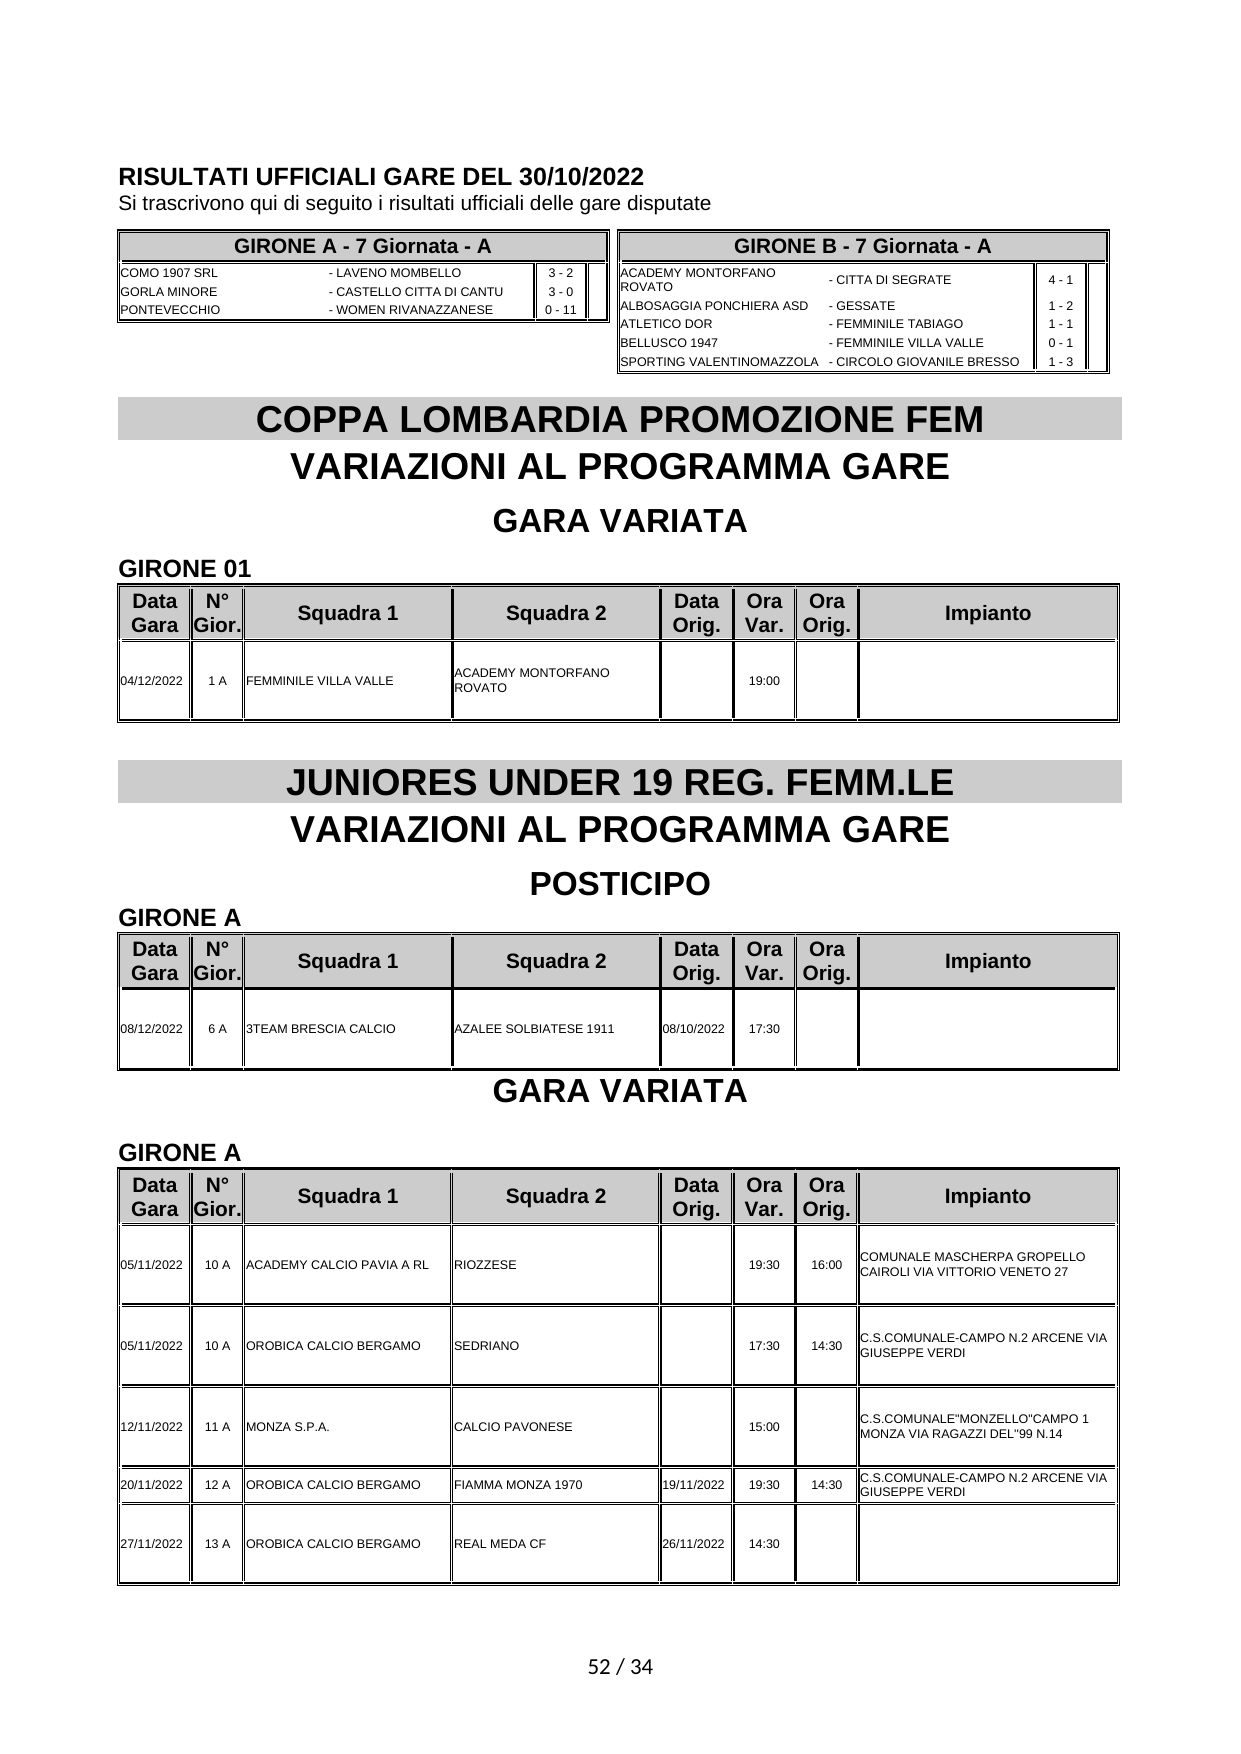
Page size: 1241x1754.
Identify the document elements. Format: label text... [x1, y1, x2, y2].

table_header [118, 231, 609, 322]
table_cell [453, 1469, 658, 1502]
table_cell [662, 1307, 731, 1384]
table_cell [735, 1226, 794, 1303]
text VARIAZIONI AL PROGRAMMA GARE [118, 807, 1122, 850]
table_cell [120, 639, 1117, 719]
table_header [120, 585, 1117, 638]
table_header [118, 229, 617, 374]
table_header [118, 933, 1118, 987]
text GIRONE A [118, 903, 1122, 932]
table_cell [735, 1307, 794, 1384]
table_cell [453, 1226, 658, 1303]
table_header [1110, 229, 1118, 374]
text COPPA LOMBARDIA PROMOZIONE FEM [118, 397, 1122, 440]
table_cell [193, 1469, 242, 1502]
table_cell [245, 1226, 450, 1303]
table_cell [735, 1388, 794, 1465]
text GIRONE 01 [118, 554, 1122, 583]
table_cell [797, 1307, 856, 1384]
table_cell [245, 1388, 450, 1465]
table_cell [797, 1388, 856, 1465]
text GARA VARIATA [118, 502, 1122, 540]
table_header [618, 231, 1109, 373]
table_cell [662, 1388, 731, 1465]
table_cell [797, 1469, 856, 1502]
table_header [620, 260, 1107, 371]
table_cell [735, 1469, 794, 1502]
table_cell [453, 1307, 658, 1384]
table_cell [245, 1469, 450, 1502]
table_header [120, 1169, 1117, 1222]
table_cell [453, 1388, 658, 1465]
text GARA VARIATA [118, 1071, 1122, 1109]
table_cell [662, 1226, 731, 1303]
text JUNIORES UNDER 19 REG. FEMM.LE [118, 760, 1122, 803]
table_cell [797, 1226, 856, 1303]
text VARIAZIONI AL PROGRAMMA GARE [118, 444, 1122, 487]
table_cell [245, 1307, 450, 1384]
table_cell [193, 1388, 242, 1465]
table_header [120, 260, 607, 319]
text POSTICIPO [118, 864, 1122, 903]
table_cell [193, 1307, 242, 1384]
text RISULTATI UFFICIALI GARE DEL 30/10/2022 [118, 162, 1122, 191]
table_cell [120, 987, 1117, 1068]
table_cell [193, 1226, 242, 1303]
text GIRONE A [118, 1138, 1122, 1167]
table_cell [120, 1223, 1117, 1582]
text Si trascrivono qui di seguito i risultati ufficiali delle gare disputate [118, 191, 1122, 215]
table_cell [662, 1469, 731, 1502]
